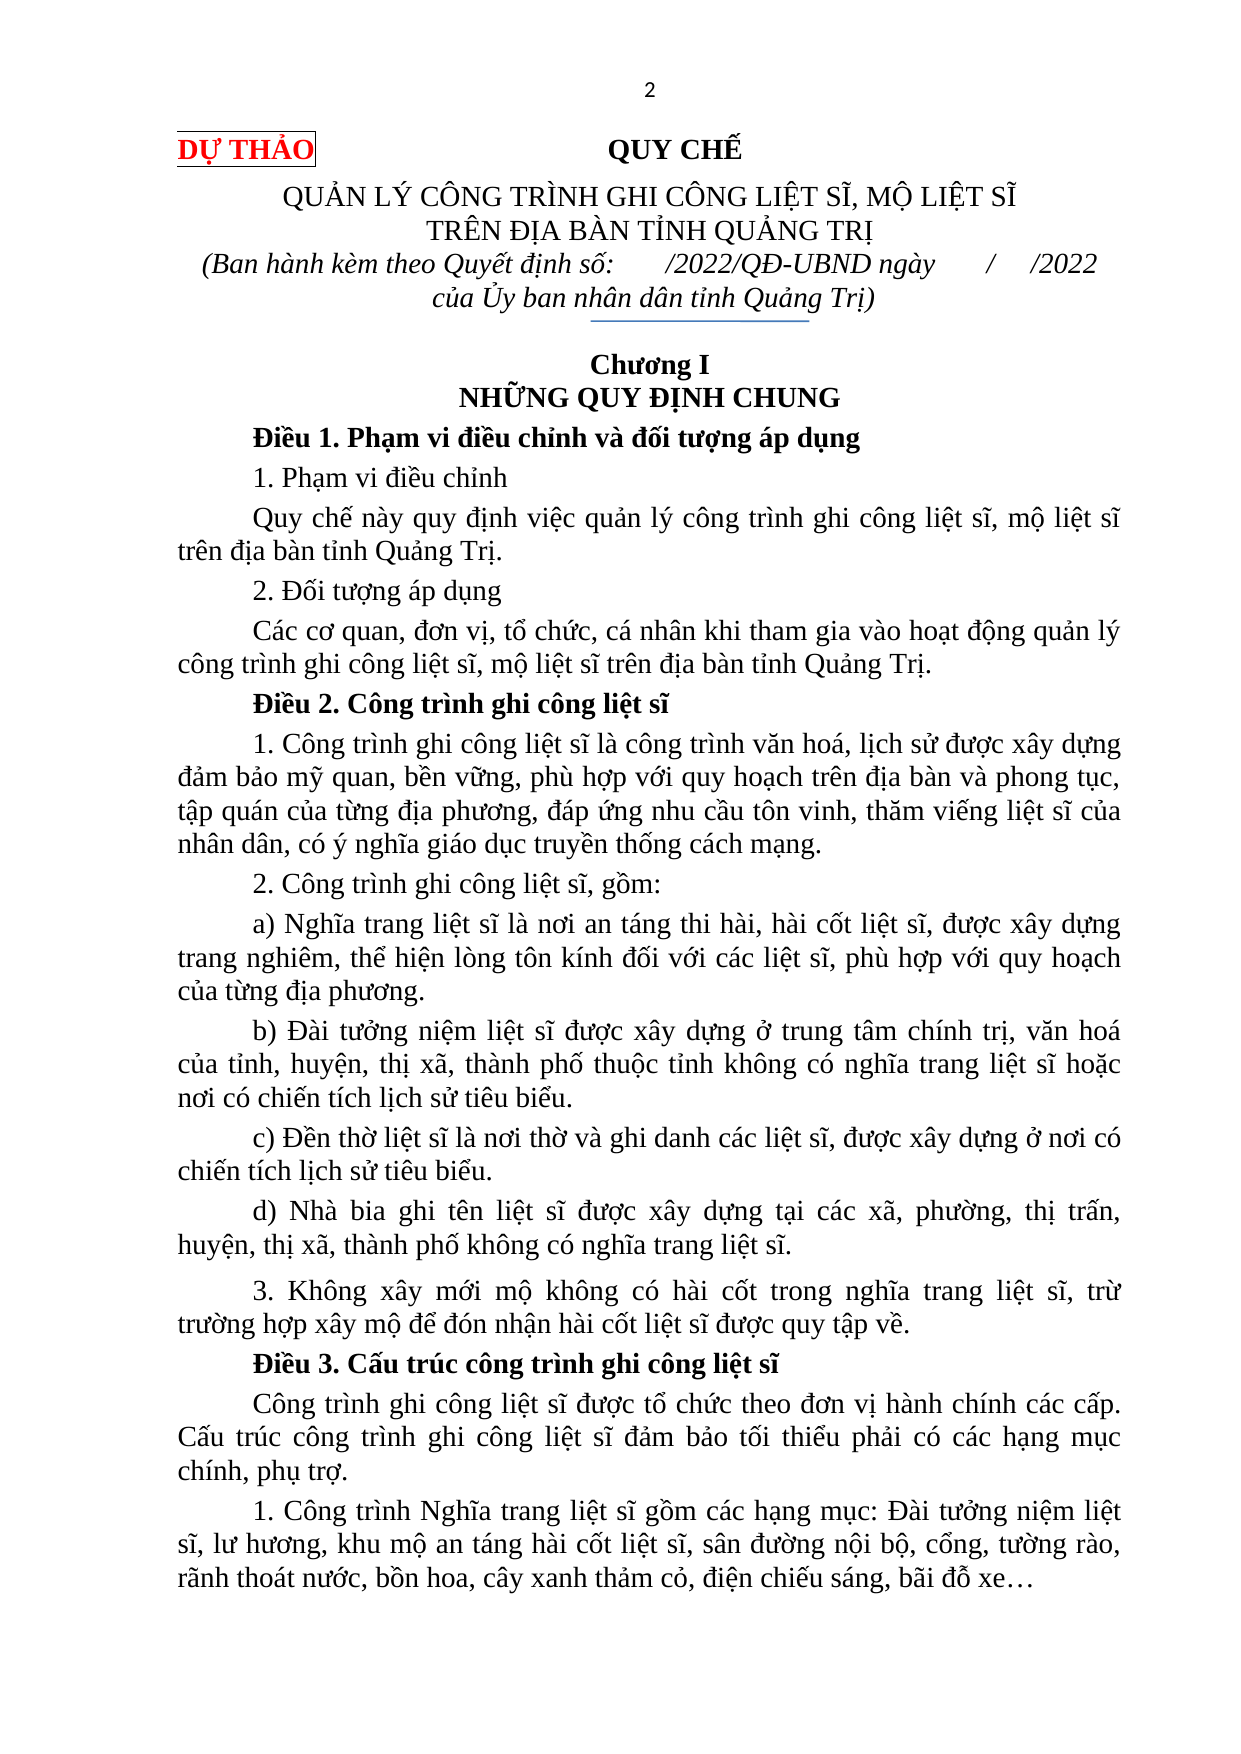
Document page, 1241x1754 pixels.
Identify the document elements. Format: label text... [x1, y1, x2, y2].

text TRÊN ĐỊA BÀN TỈNH QUẢNG TRỊ (Ban hành kèm theo Quyết định số: /2022/QĐ-UBND ngày / /2022 [177, 213, 1122, 280]
text Điều 2. Công trình ghi công liệt sĩ [177, 686, 1122, 720]
text 1. Phạm vi điều chỉnh [177, 460, 1122, 493]
text d) Nhà bia ghi tên liệt sĩ được xây dựng tại các xã, phường, thị trấn, huyện, thị xã, thành phố không có nghĩa trang liệt sĩ. [177, 1193, 1122, 1260]
text 2. Đối tượng áp dụng [177, 573, 1122, 607]
text Quy chế này quy định việc quản lý công trình ghi công liệt sĩ, mộ liệt sĩ trên địa bàn tỉnh Quảng Trị. [177, 500, 1122, 567]
text DỰ THẢO QUY CHẾ [177, 132, 315, 166]
text b) Đài tưởng niệm liệt sĩ được xây dựng ở trung tâm chính trị, văn hoá của tỉnh, huyện, thị xã, thành phố thuộc tỉnh không có nghĩa trang liệt sĩ hoặc nơi có chiến tích lịch sử tiêu biểu. [177, 1013, 1122, 1114]
text NHỮNG QUY ĐỊNH CHUNG [177, 380, 1122, 414]
text Chương I [177, 347, 1122, 380]
text c) Đền thờ liệt sĩ là nơi thờ và ghi danh các liệt sĩ, được xây dựng ở nơi có chiến tích lịch sử tiêu biểu. [177, 1120, 1122, 1187]
text 1. Công trình ghi công liệt sĩ là công trình văn hoá, lịch sử được xây dựng đảm bảo mỹ quan, bền vững, phù hợp với quy hoạch trên địa bàn và phong tục, tập quán của từng địa phương, đáp ứng nhu cầu tôn vinh, thăm viếng liệt sĩ của nhân dân, có ý nghĩa giáo dục truyền thống cách mạng. [177, 726, 1122, 860]
text Điều 3. Cấu trúc công trình ghi công liệt sĩ [177, 1346, 1122, 1380]
text 3. Không xây mới mộ không có hài cốt trong nghĩa trang liệt sĩ, trừ trường hợp xây mộ để đón nhận hài cốt liệt sĩ được quy tập về. [177, 1273, 1122, 1340]
text QUẢN LÝ CÔNG TRÌNH GHI CÔNG LIỆT SĨ, MỘ LIỆT SĨ [177, 179, 1122, 213]
text Điều 1. Phạm vi điều chỉnh và đối tượng áp dụng [177, 420, 1122, 454]
text a) Nghĩa trang liệt sĩ là nơi an táng thi hài, hài cốt liệt sĩ, được xây dựng trang nghiêm, thể hiện lòng tôn kính đối với các liệt sĩ, phù hợp với quy hoạch của từng địa phương. [177, 906, 1122, 1007]
text 1. Công trình Nghĩa trang liệt sĩ gồm các hạng mục: Đài tưởng niệm liệt sĩ, lư hương, khu mộ an táng hài cốt liệt sĩ, sân đường nội bộ, cổng, tường rào, rãnh thoát nước, bồn hoa, cây xanh thảm cỏ, điện chiếu sáng, bãi đỗ xe… [177, 1493, 1122, 1593]
text 2. Công trình ghi công liệt sĩ, gồm: [177, 866, 1122, 900]
text Các cơ quan, đơn vị, tổ chức, cá nhân khi tham gia vào hoạt động quản lý công trình ghi công liệt sĩ, mộ liệt sĩ trên địa bàn tỉnh Quảng Trị. [177, 613, 1122, 680]
text của Ủy ban nhân dân tỉnh Quảng Trị) [177, 280, 1122, 313]
text Công trình ghi công liệt sĩ được tổ chức theo đơn vị hành chính các cấp. Cấu trúc công trình ghi công liệt sĩ đảm bảo tối thiểu phải có các hạng mục chính, phụ trợ. [177, 1386, 1122, 1487]
text DỰ THẢO QUY CHẾ [316, 131, 1122, 167]
